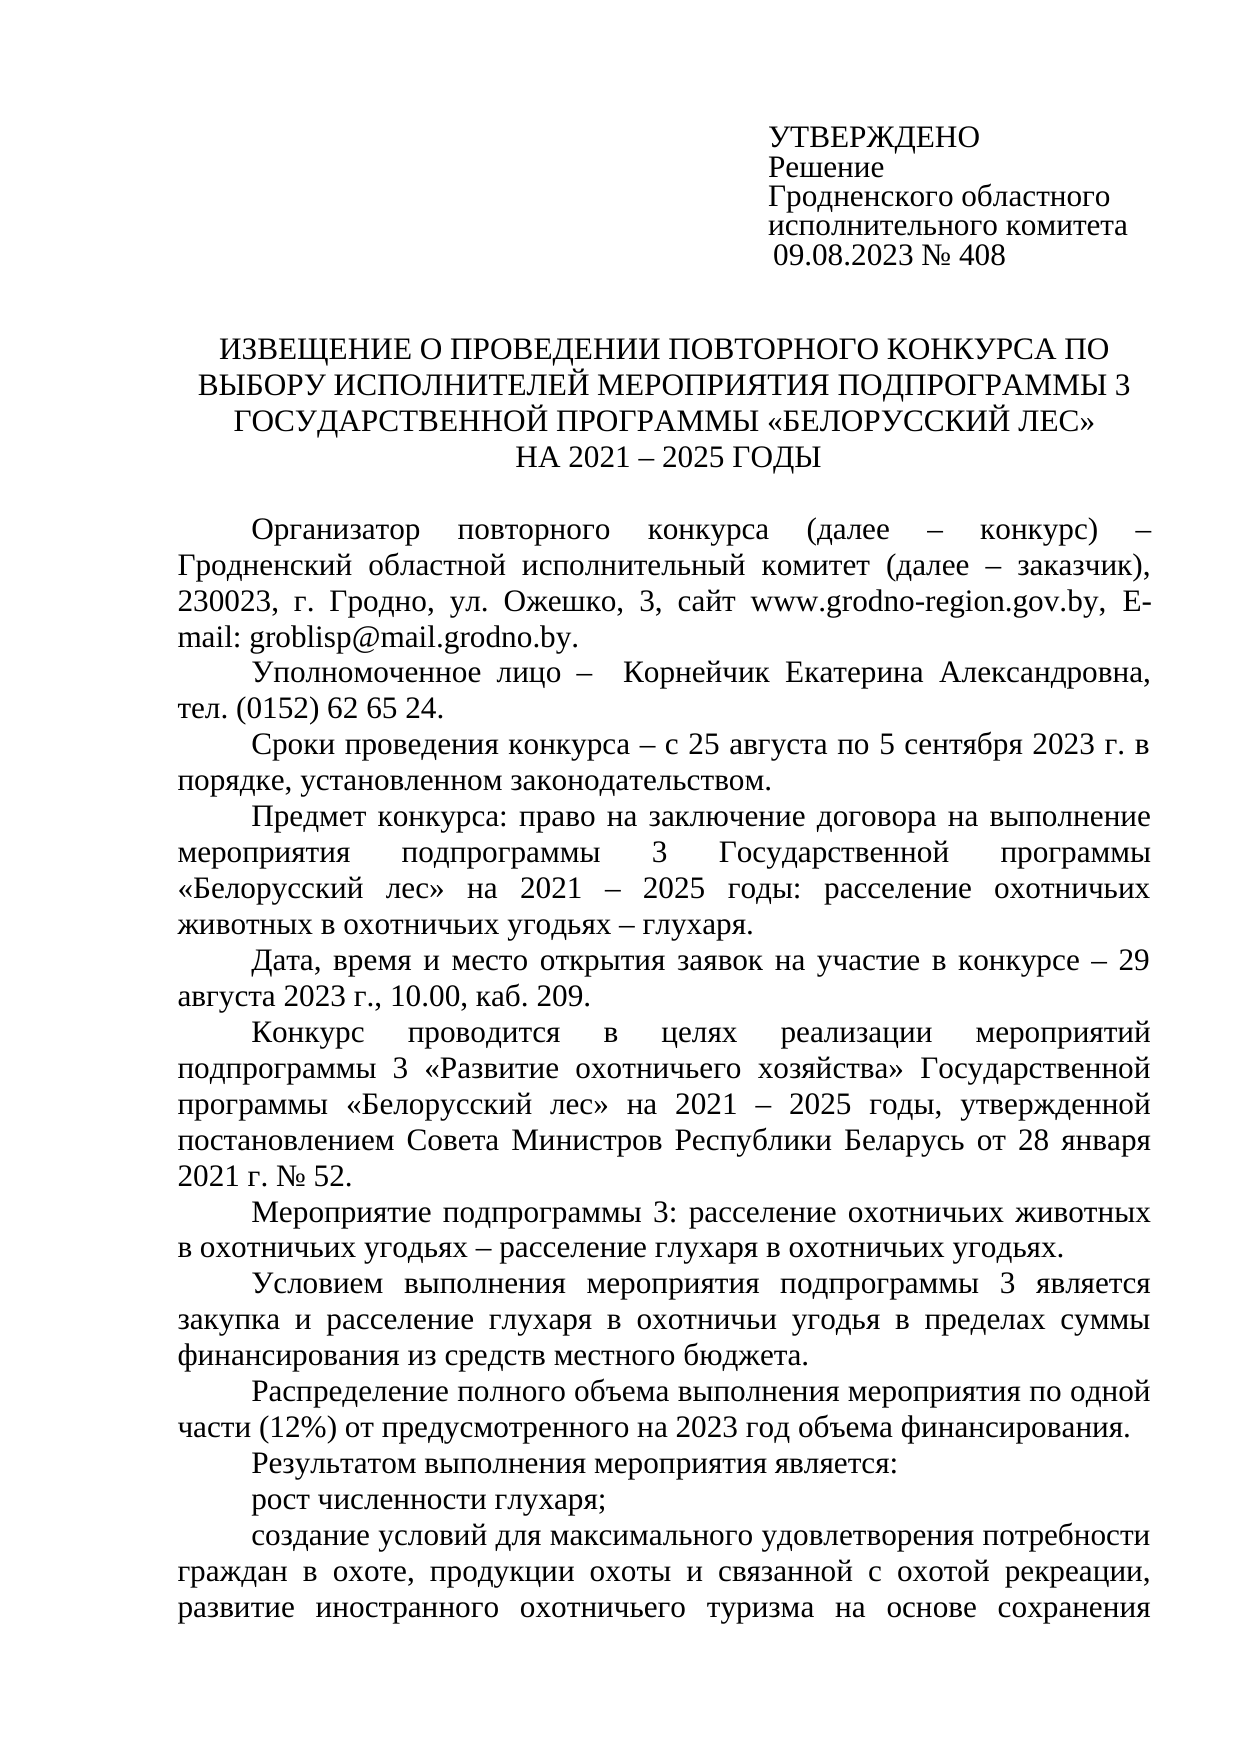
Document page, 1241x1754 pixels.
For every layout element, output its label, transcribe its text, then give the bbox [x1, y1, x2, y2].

text НА 2021 – 2025 ГОДЫ [177, 438, 1152, 474]
text исполнительного комитета [679, 212, 1152, 242]
text рост численности глухаря; [177, 1480, 1152, 1516]
text Предмет конкурса: право на заключение договора на выполнение мероприятия подпрограммы 3 Государственной программы «Белорусский лес» на 2021 – 2025 годы: расселение охотничьих животных в охотничьих угодьях – глухаря. [177, 797, 1152, 941]
text Мероприятие подпрограммы 3: расселение охотничьих животных в охотничьих угодьях – расселение глухаря в охотничьих угодьях. [177, 1193, 1152, 1265]
text УТВЕРЖДЕНО [177, 118, 1152, 154]
text Конкурс проводится в целях реализации мероприятий подпрограммы 3 «Развитие охотничьего хозяйства» Государственной программы «Белорусский лес» на 2021 – 2025 годы, утвержденной постановлением Совета Министров Республики Беларусь от 28 января 2021 г. № 52. [177, 1013, 1152, 1193]
text 09.08.2023 № 408 [679, 242, 1152, 271]
text Уполномоченное лицо – Корнейчик Екатерина Александровна, тел. (0152) 62 65 24. [177, 654, 1152, 726]
text Сроки проведения конкурса – с 25 августа по 5 сентября 2023 г. в порядке, установленном законодательством. [177, 726, 1152, 797]
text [177, 1516, 1152, 1624]
text Решение [177, 154, 1152, 183]
text ИЗВЕЩЕНИЕ О ПРОВЕДЕНИИ ПОВТОРНОГО КОНКУРСА ПО ВЫБОРУ ИСПОЛНИТЕЛЕЙ МЕРОПРИЯТИЯ ПОДПРОГРАММЫ 3 ГОСУДАРСТВЕННОЙ ПРОГРАММЫ «БЕЛОРУССКИЙ ЛЕС» [177, 330, 1152, 438]
text Дата, время и место открытия заявок на участие в конкурсе – 29 августа 2023 г., 10.00, каб. 209. [177, 941, 1152, 1013]
text Распределение полного объема выполнения мероприятия по одной части (12%) от предусмотренного на 2023 год объема финансирования. [177, 1372, 1152, 1444]
text Организатор повторного конкурса (далее – конкурс) – Гродненский областной исполнительный комитет (далее – заказчик), 230023, г. Гродно, ул. Ожешко, 3, сайт www.grodno-region.gov.by, E-mail: groblisp@mail.grodno.by. [177, 510, 1152, 654]
text Условием выполнения мероприятия подпрограммы 3 является закупка и расселение глухаря в охотничьи угодья в пределах суммы финансирования из средств местного бюджета. [177, 1265, 1152, 1372]
text Гродненского областного [679, 183, 1152, 212]
text Результатом выполнения мероприятия является: [177, 1444, 1152, 1480]
